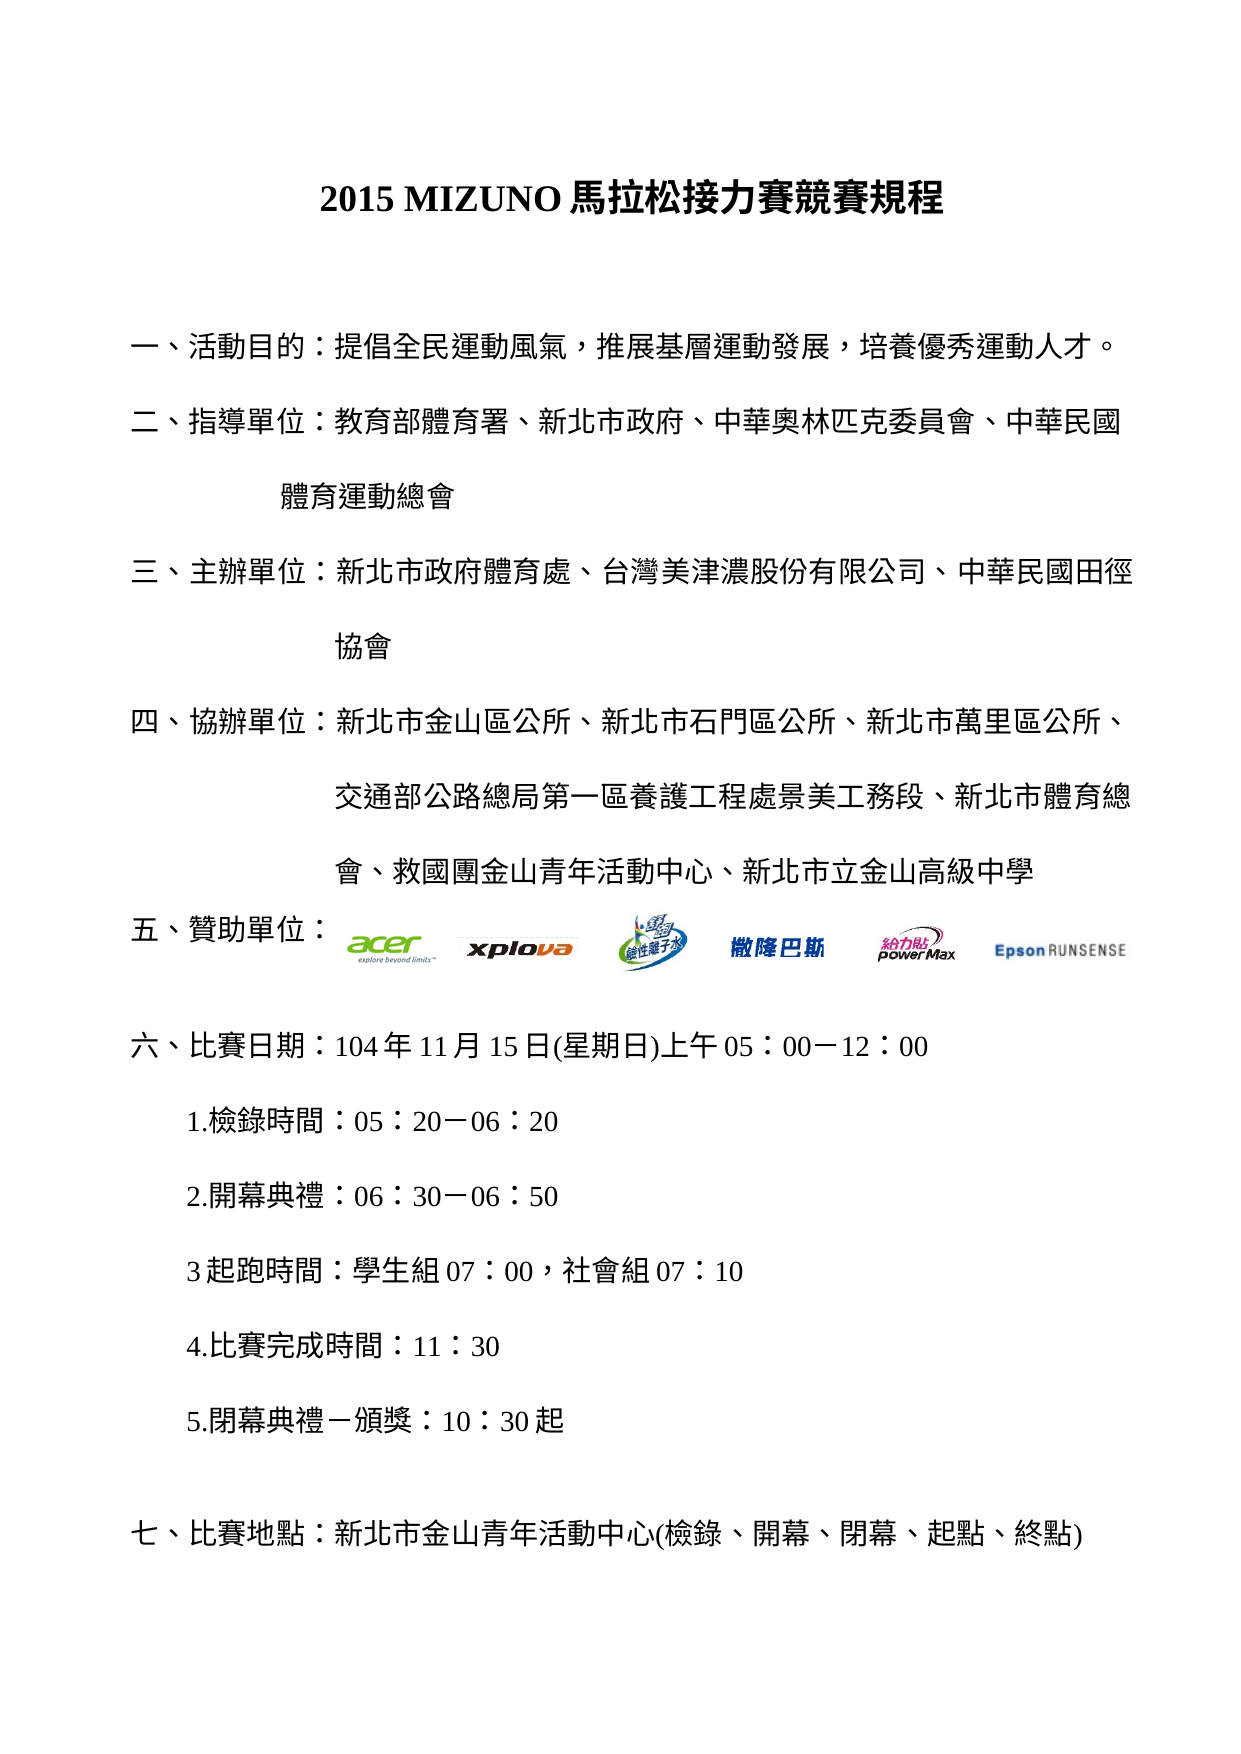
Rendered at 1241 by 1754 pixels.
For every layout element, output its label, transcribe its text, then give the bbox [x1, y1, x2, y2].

picture [339, 928, 437, 963]
text 三、主辦單位：新北市政府體育處、台灣美津濃股份有限公司、中華民國田徑協會 [130, 532, 1134, 682]
picture [876, 926, 955, 961]
text 2.開幕典禮：06：30－06：50 [186, 1157, 1134, 1232]
text 3起跑時間：學生組07：00，社會組07：10 [186, 1232, 1134, 1307]
text 一、活動目的：提倡全民運動風氣，推展基層運動發展，培養優秀運動人才。 [130, 307, 1134, 382]
picture [973, 928, 1145, 976]
picture [615, 911, 688, 971]
picture [729, 937, 823, 957]
picture [456, 937, 578, 960]
text 五、贊助單位： [130, 907, 1125, 949]
text 四、協辦單位：新北市金山區公所、新北市石門區公所、新北市萬里區公所、交通部公路總局第一區養護工程處景美工務段、新北市體育總會、救國團金山青年活動中心、新北市立金山高級中學 [130, 682, 1134, 907]
text 5.閉幕典禮－頒獎：10：30起 [186, 1382, 1134, 1457]
text 二、指導單位：教育部體育署、新北市政府、中華奧林匹克委員會、中華民國 [130, 382, 1126, 457]
text 體育運動總會 [130, 457, 1126, 532]
text 七、比賽地點：新北市金山青年活動中心(檢錄、開幕、閉幕、起點、終點) [130, 1494, 1134, 1569]
text 4.比賽完成時間：11：30 [186, 1307, 1134, 1382]
text 六、比賽日期：104年11月15日(星期日)上午05：00－12：00 [130, 1007, 1134, 1082]
text 2015 MIZUNO馬拉松接力賽競賽規程 [130, 157, 1134, 232]
text 1.檢錄時間：05：20－06：20 [186, 1082, 1134, 1157]
